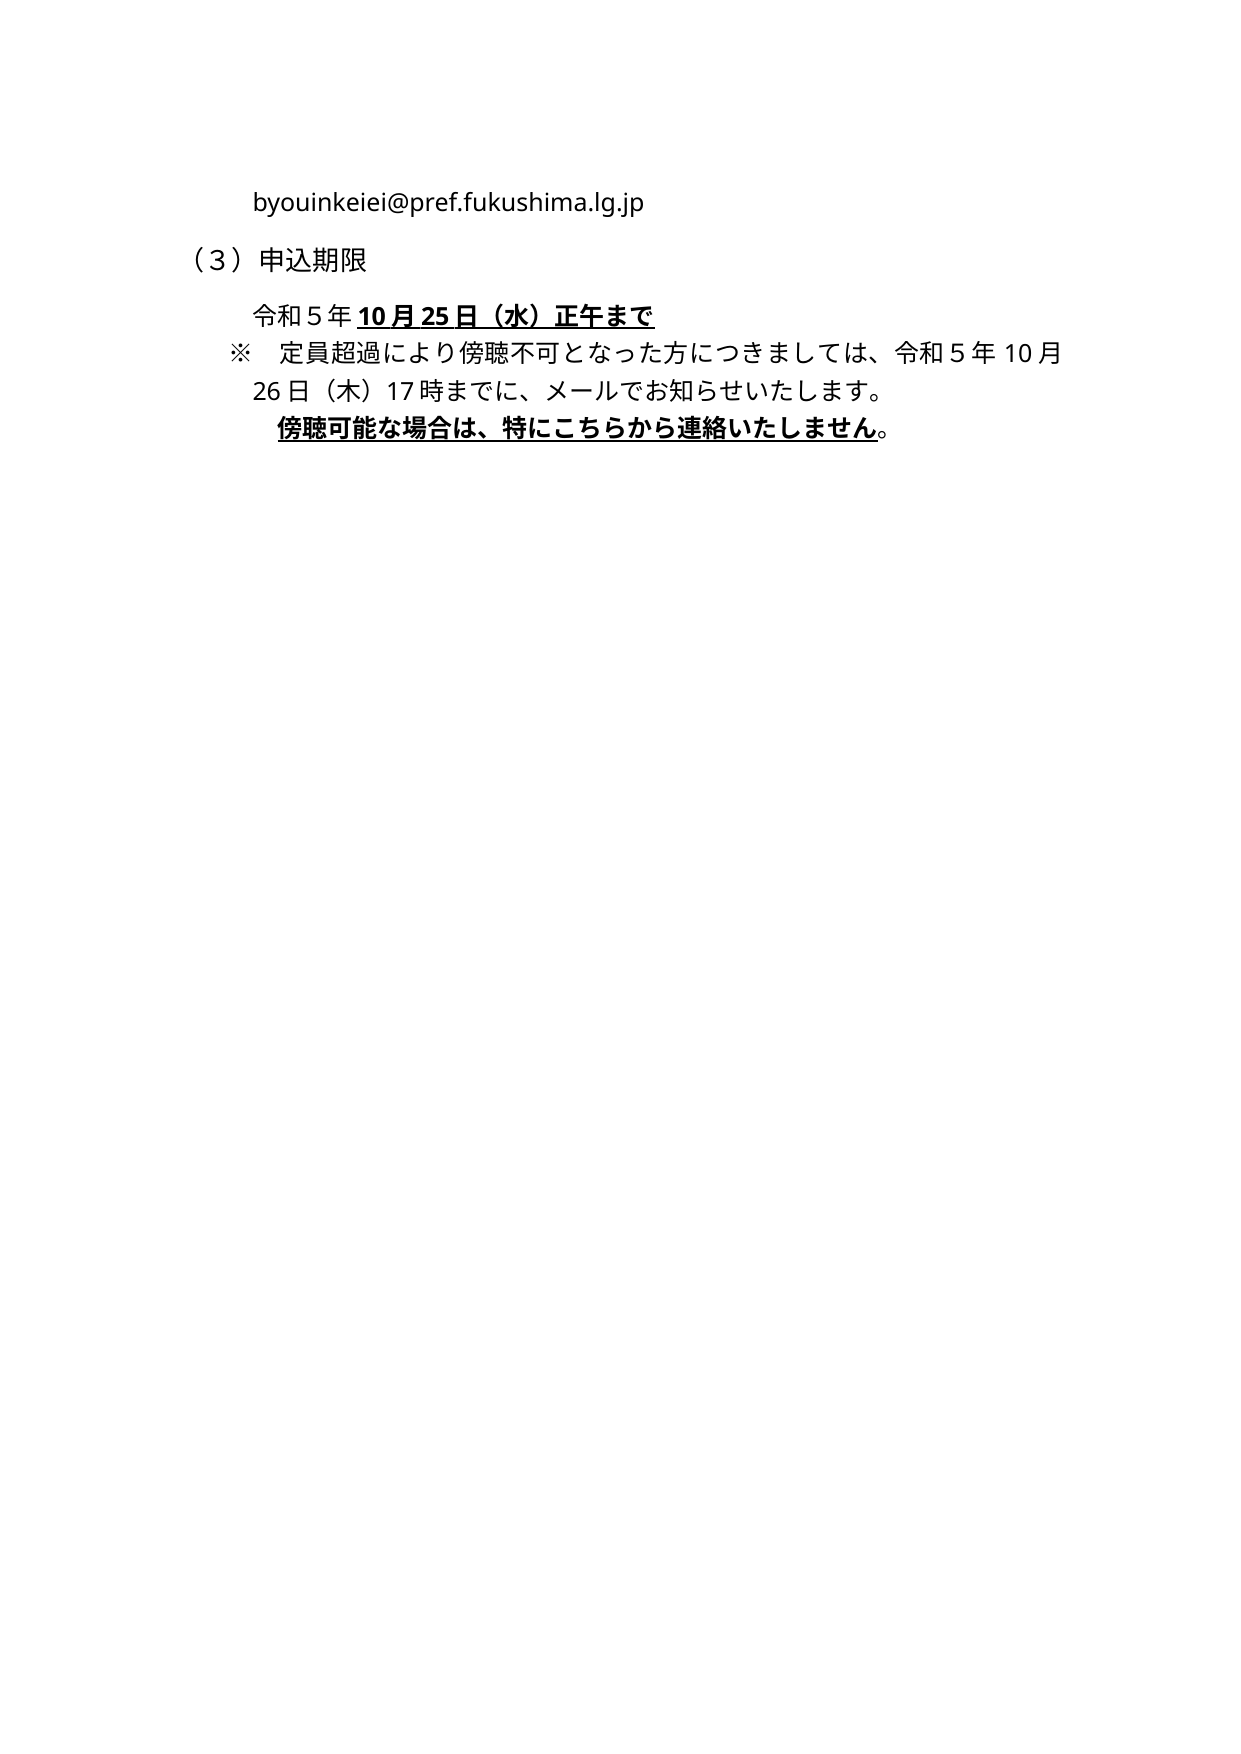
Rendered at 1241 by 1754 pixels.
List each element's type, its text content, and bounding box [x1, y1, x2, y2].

text byouinkeiei@pref.fukushima.lg.jp [177, 183, 1063, 221]
text 令和５年10月25日（水）正午まで [177, 296, 1063, 333]
text ※ 定員超過により傍聴不可となった方につきましては、令和５年10月26日（木）17時までに、メールでお知らせいたします。 [177, 333, 1063, 408]
text （３）申込期限 [177, 221, 1063, 296]
text 傍聴可能な場合は、特にこちらから連絡いたしません。 [177, 408, 1063, 446]
